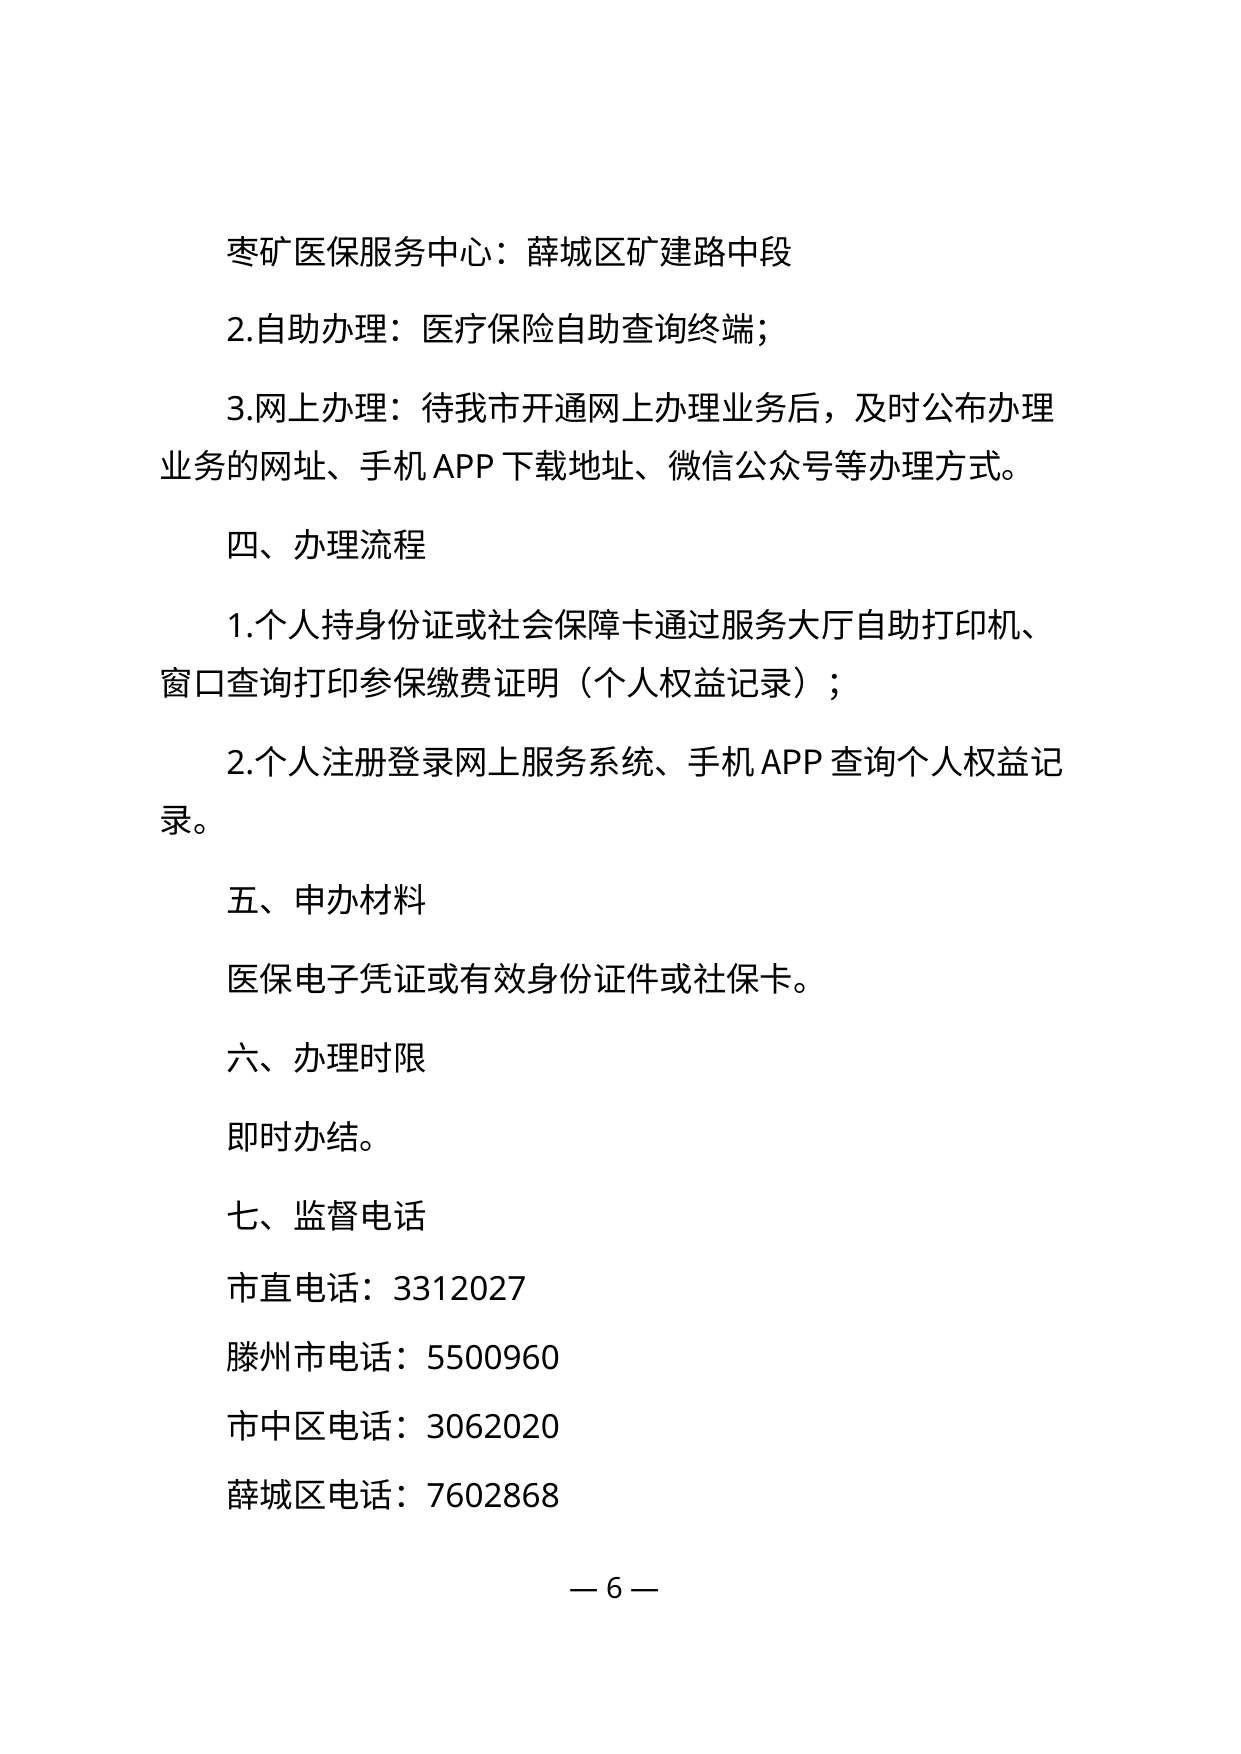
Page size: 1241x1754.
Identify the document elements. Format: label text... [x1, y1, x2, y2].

text 即时办结。 [159, 1103, 1081, 1161]
text 滕州市电话：5500960 [159, 1331, 1081, 1379]
text 薛城区电话：7602868 [159, 1469, 1081, 1517]
text 2.个人注册登录网上服务系统、手机APP查询个人权益记录。 [159, 728, 1081, 844]
text 1.个人持身份证或社会保障卡通过服务大厅自助打印机、窗口查询打印参保缴费证明（个人权益记录）； [159, 590, 1081, 707]
text 四、办理流程 [159, 511, 1081, 569]
text 六、办理时限 [159, 1024, 1081, 1082]
text 医保电子凭证或有效身份证件或社保卡。 [159, 944, 1081, 1003]
text 枣矿医保服务中心：薛城区矿建路中段 [159, 226, 1081, 274]
text 市中区电话：3062020 [159, 1400, 1081, 1448]
text 五、申办材料 [159, 865, 1081, 924]
text 市直电话：3312027 [159, 1261, 1081, 1310]
text 2.自助办理：医疗保险自助查询终端； [159, 294, 1081, 353]
text 3.网上办理：待我市开通网上办理业务后，及时公布办理业务的网址、手机APP下载地址、微信公众号等办理方式。 [159, 374, 1081, 490]
text 七、监督电话 [159, 1182, 1081, 1240]
